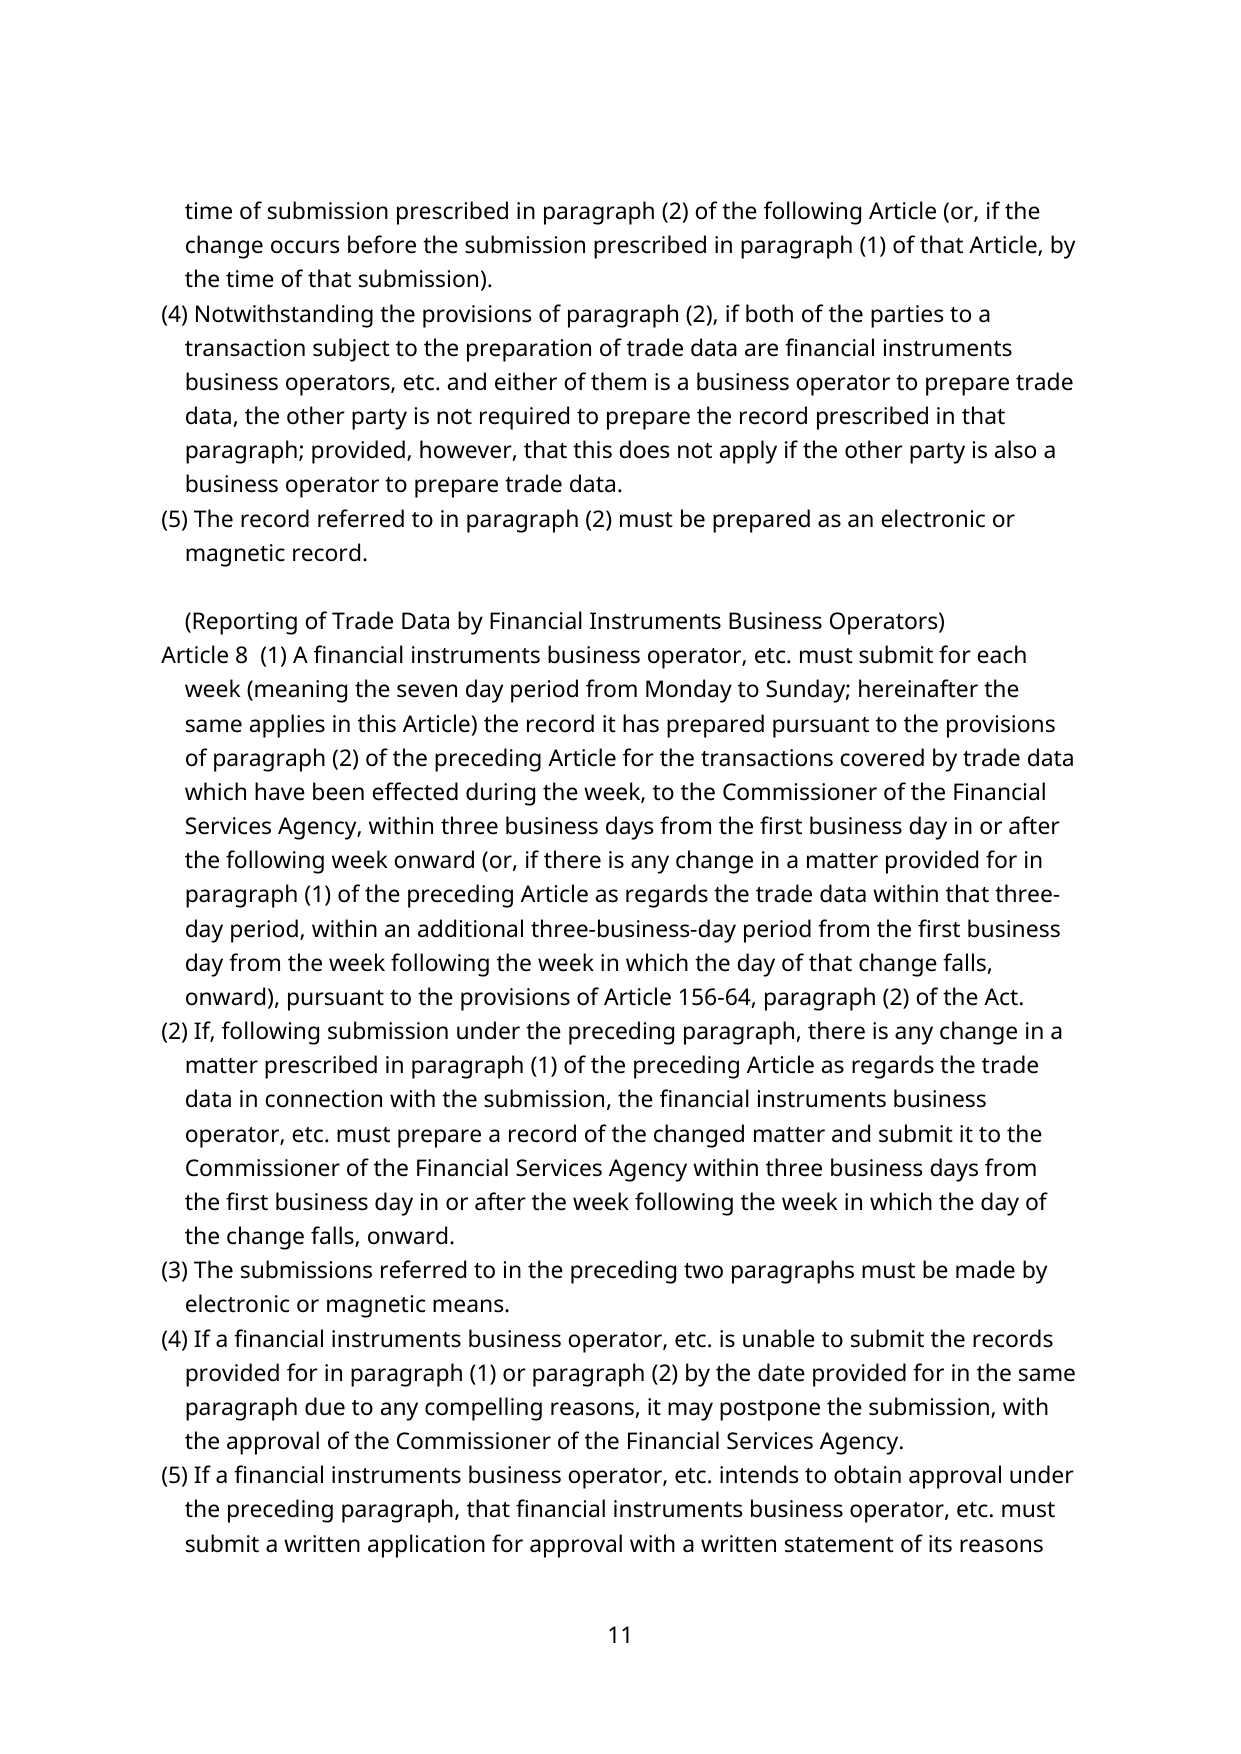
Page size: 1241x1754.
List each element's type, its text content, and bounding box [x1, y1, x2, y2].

text (4) If a financial instruments business operator, etc. is unable to submit the records provided for in paragraph (1) or paragraph (2) by the date provided for in the same paragraph due to any compelling reasons, it may postpone the submission, with the approval of the Commissioner of the Financial Services Agency. [161, 1321, 1079, 1458]
text (5) The record referred to in paragraph (2) must be prepared as an electronic or magnetic record. [161, 501, 1079, 569]
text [161, 1458, 1079, 1560]
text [161, 194, 1079, 296]
text Article 8 (1) A financial instruments business operator, etc. must submit for each week (meaning the seven day period from Monday to Sunday; hereinafter the same applies in this Article) the record it has prepared pursuant to the provisions of paragraph (2) of the preceding Article for the transactions covered by trade data which have been effected during the week, to the Commissioner of the Financial Services Agency, within three business days from the first business day in or after the following week onward (or, if there is any change in a matter provided for in paragraph (1) of the preceding Article as regards the trade data within that three-day period, within an additional three-business-day period from the first business day from the week following the week in which the day of that change falls, onward), pursuant to the provisions of Article 156-64, paragraph (2) of the Act. [161, 638, 1079, 1014]
text (2) If, following submission under the preceding paragraph, there is any change in a matter prescribed in paragraph (1) of the preceding Article as regards the trade data in connection with the submission, the financial instruments business operator, etc. must prepare a record of the changed matter and submit it to the Commissioner of the Financial Services Agency within three business days from the first business day in or after the week following the week in which the day of the change falls, onward. [161, 1014, 1079, 1253]
text (Reporting of Trade Data by Financial Instruments Business Operators) [184, 604, 1079, 638]
text (3) The submissions referred to in the preceding two paragraphs must be made by electronic or magnetic means. [161, 1253, 1079, 1321]
text (4) Notwithstanding the provisions of paragraph (2), if both of the parties to a transaction subject to the preparation of trade data are financial instruments business operators, etc. and either of them is a business operator to prepare trade data, the other party is not required to prepare the record prescribed in that paragraph; provided, however, that this does not apply if the other party is also a business operator to prepare trade data. [161, 296, 1079, 501]
